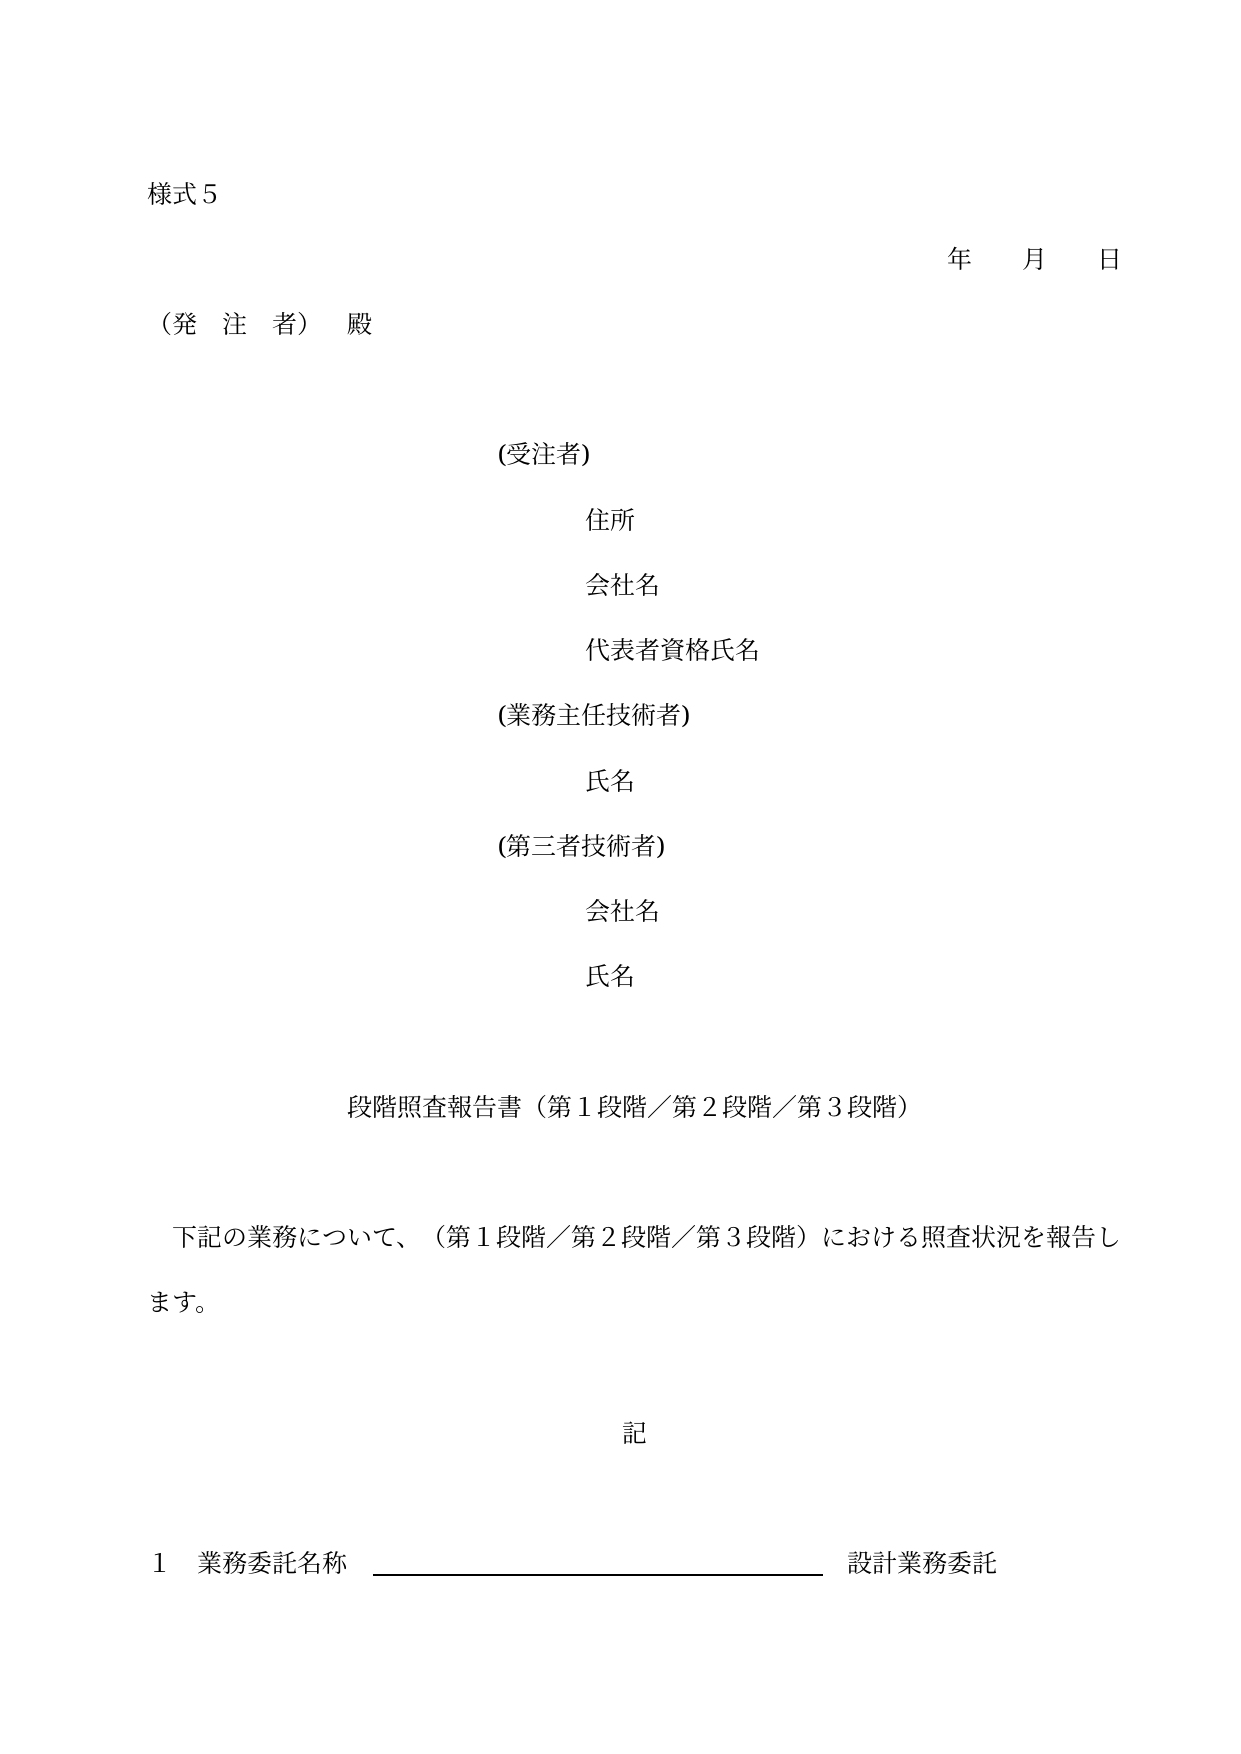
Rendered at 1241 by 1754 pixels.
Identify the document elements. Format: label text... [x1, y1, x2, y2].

text （発 注 者） 殿 [148, 290, 1122, 355]
text 下記の業務について、（第１段階／第２段階／第３段階）における照査状況を報告します。 [148, 1203, 1122, 1333]
text 年 月 日 [148, 225, 1122, 290]
text 会社名 [148, 551, 1122, 616]
text １ 業務委託名称 設計業務委託 [148, 1529, 1122, 1594]
subtitle 記 [148, 1399, 1122, 1464]
text 代表者資格氏名 [148, 616, 1122, 681]
text (業務主任技術者) [148, 681, 1122, 747]
text 氏名 [148, 942, 1122, 1007]
text 様式５ [148, 160, 1122, 225]
text 住所 [498, 486, 1122, 551]
text (受注者) [148, 421, 1122, 486]
text 段階照査報告書（第１段階／第２段階／第３段階） [148, 1073, 1122, 1138]
text 氏名 [498, 747, 1122, 812]
text (第三者技術者) [148, 812, 1122, 877]
text 会社名 [148, 877, 1122, 942]
